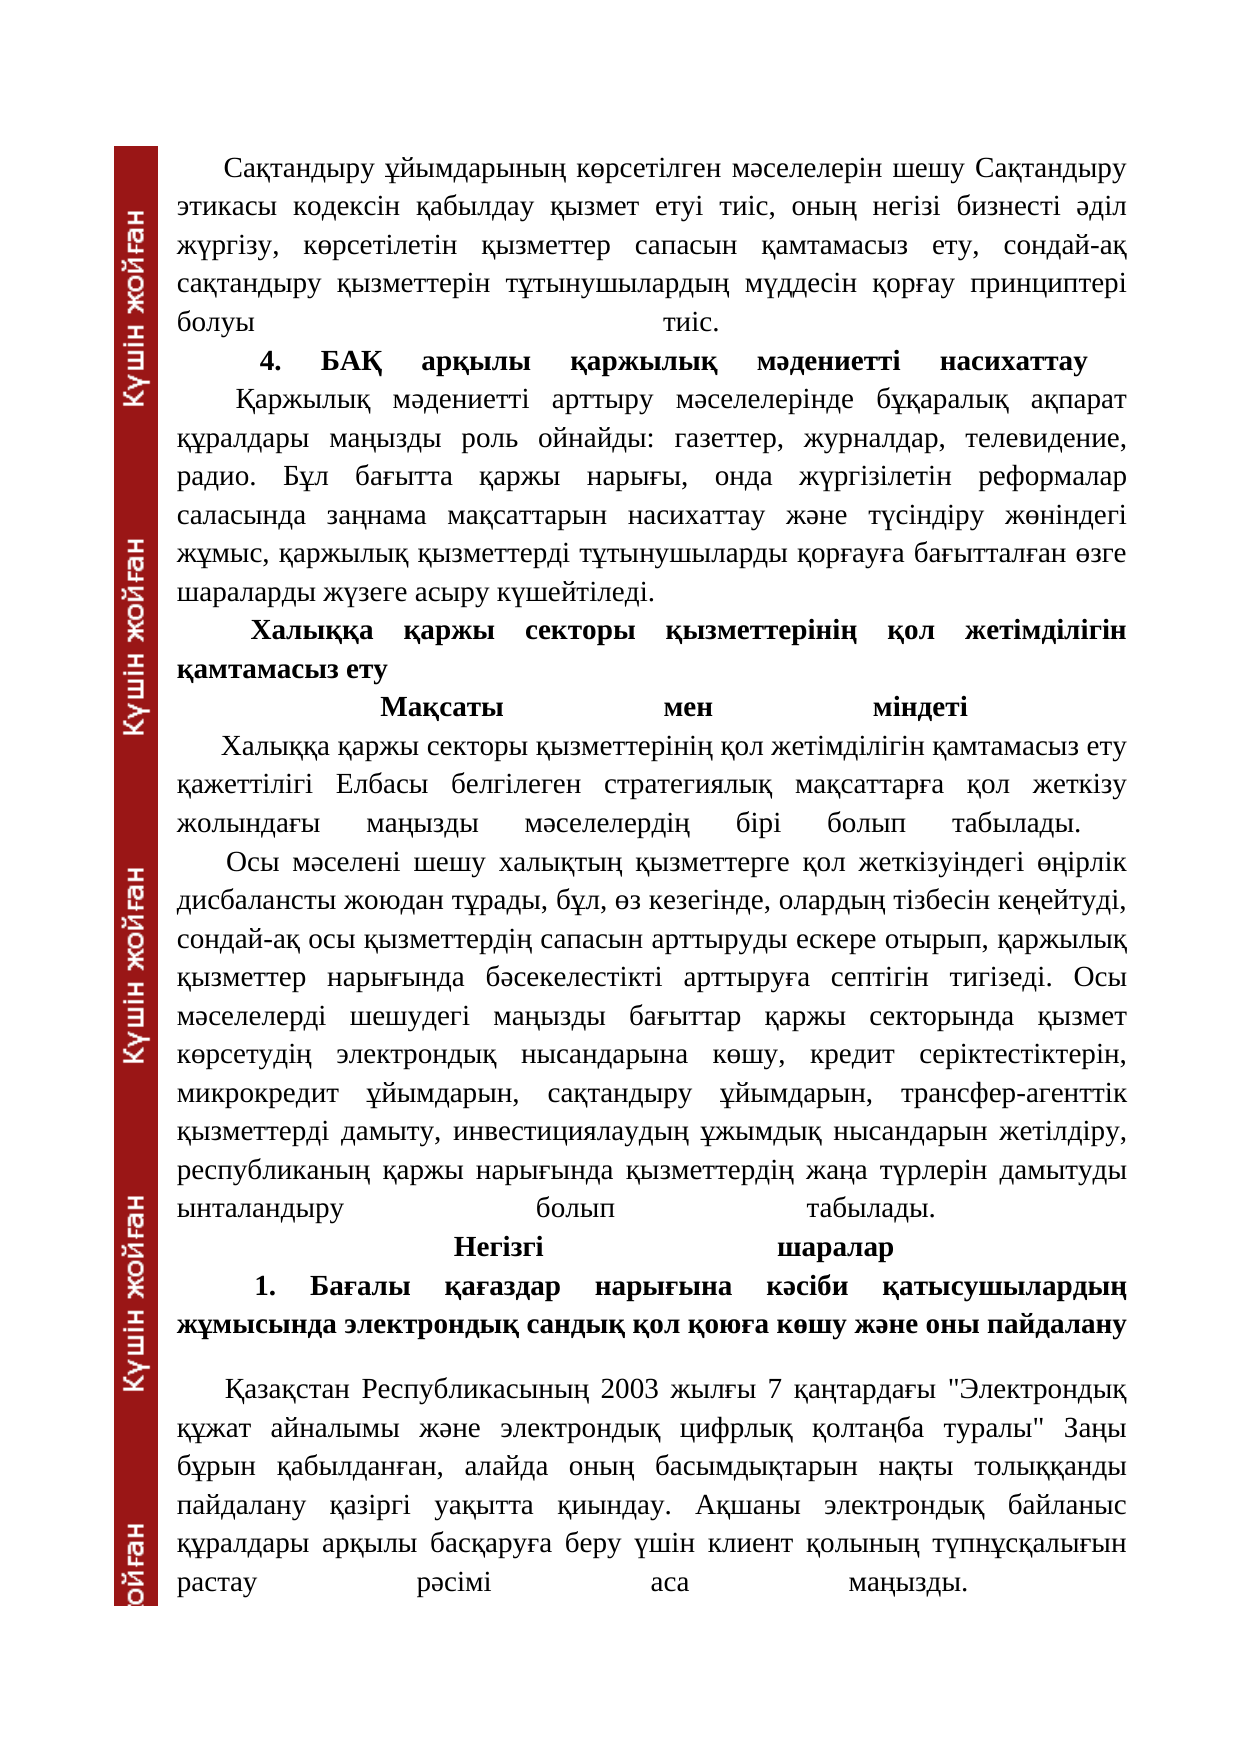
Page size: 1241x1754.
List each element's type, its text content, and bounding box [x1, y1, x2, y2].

picture [114, 607, 158, 612]
picture [114, 146, 158, 150]
picture [114, 684, 158, 689]
text Халыққа қаржы секторы қызметтерiнiң қол жетiмдiлiгiн қамтамасыз ету [112, 612, 1128, 684]
picture [114, 1597, 158, 1606]
